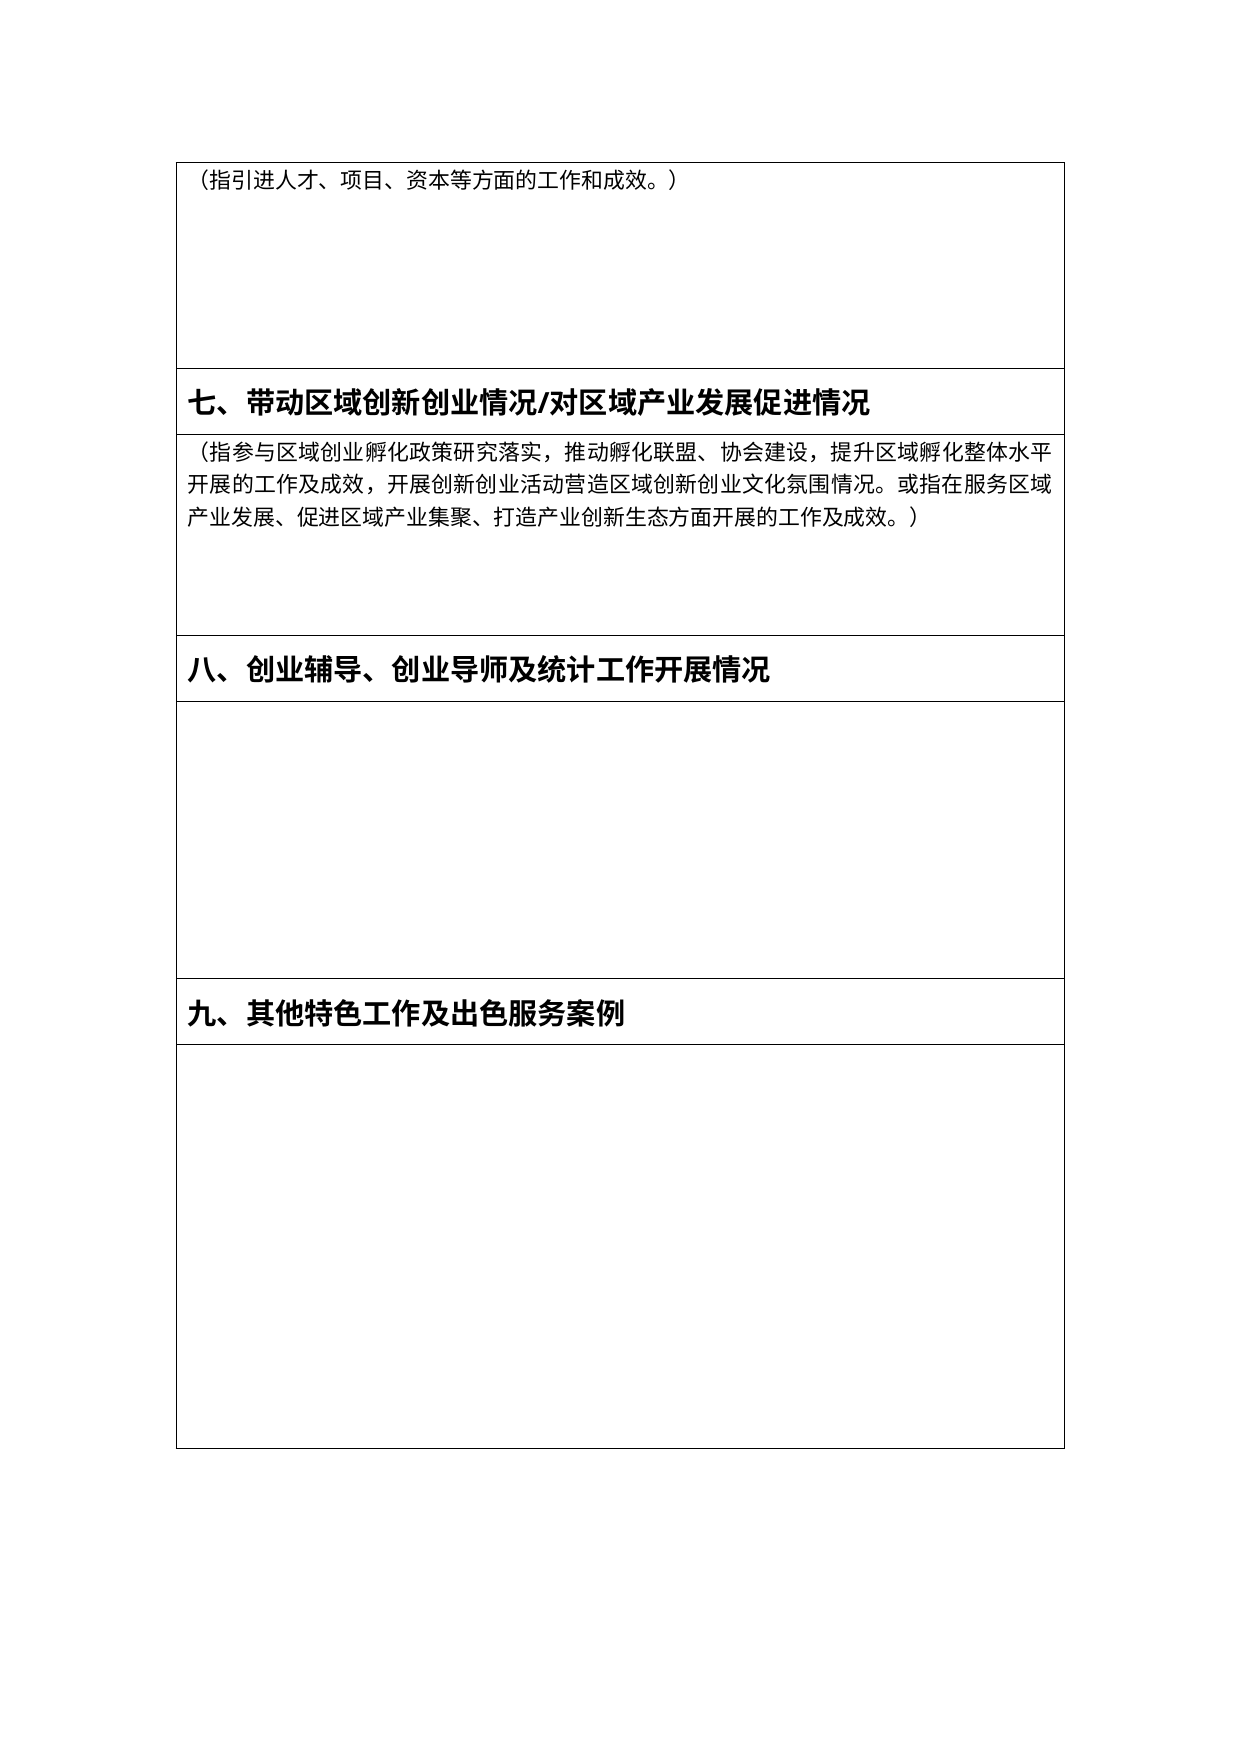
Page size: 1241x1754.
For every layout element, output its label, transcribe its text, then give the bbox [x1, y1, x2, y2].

table_cell （指参与区域创业孵化政策研究落实，推动孵化联盟、协会建设，提升区域孵化整体水平开展的工作及成效，开展创新创业活动营造区域创新创业文化氛围情况。或指在服务区域产业发展、促进区域产业集聚、打造产业创新生态方面开展的工作及成效。） [177, 435, 1064, 634]
table_cell 七、带动区域创新创业情况/对区域产业发展促进情况 [177, 369, 1064, 433]
table_cell 八、创业辅导、创业导师及统计工作开展情况 [177, 636, 1064, 701]
table_cell [177, 1045, 1064, 1447]
table_cell 九、其他特色工作及出色服务案例 [177, 979, 1064, 1044]
table_cell （指引进人才、项目、资本等方面的工作和成效。） [177, 163, 1064, 367]
table_cell [177, 702, 1064, 978]
